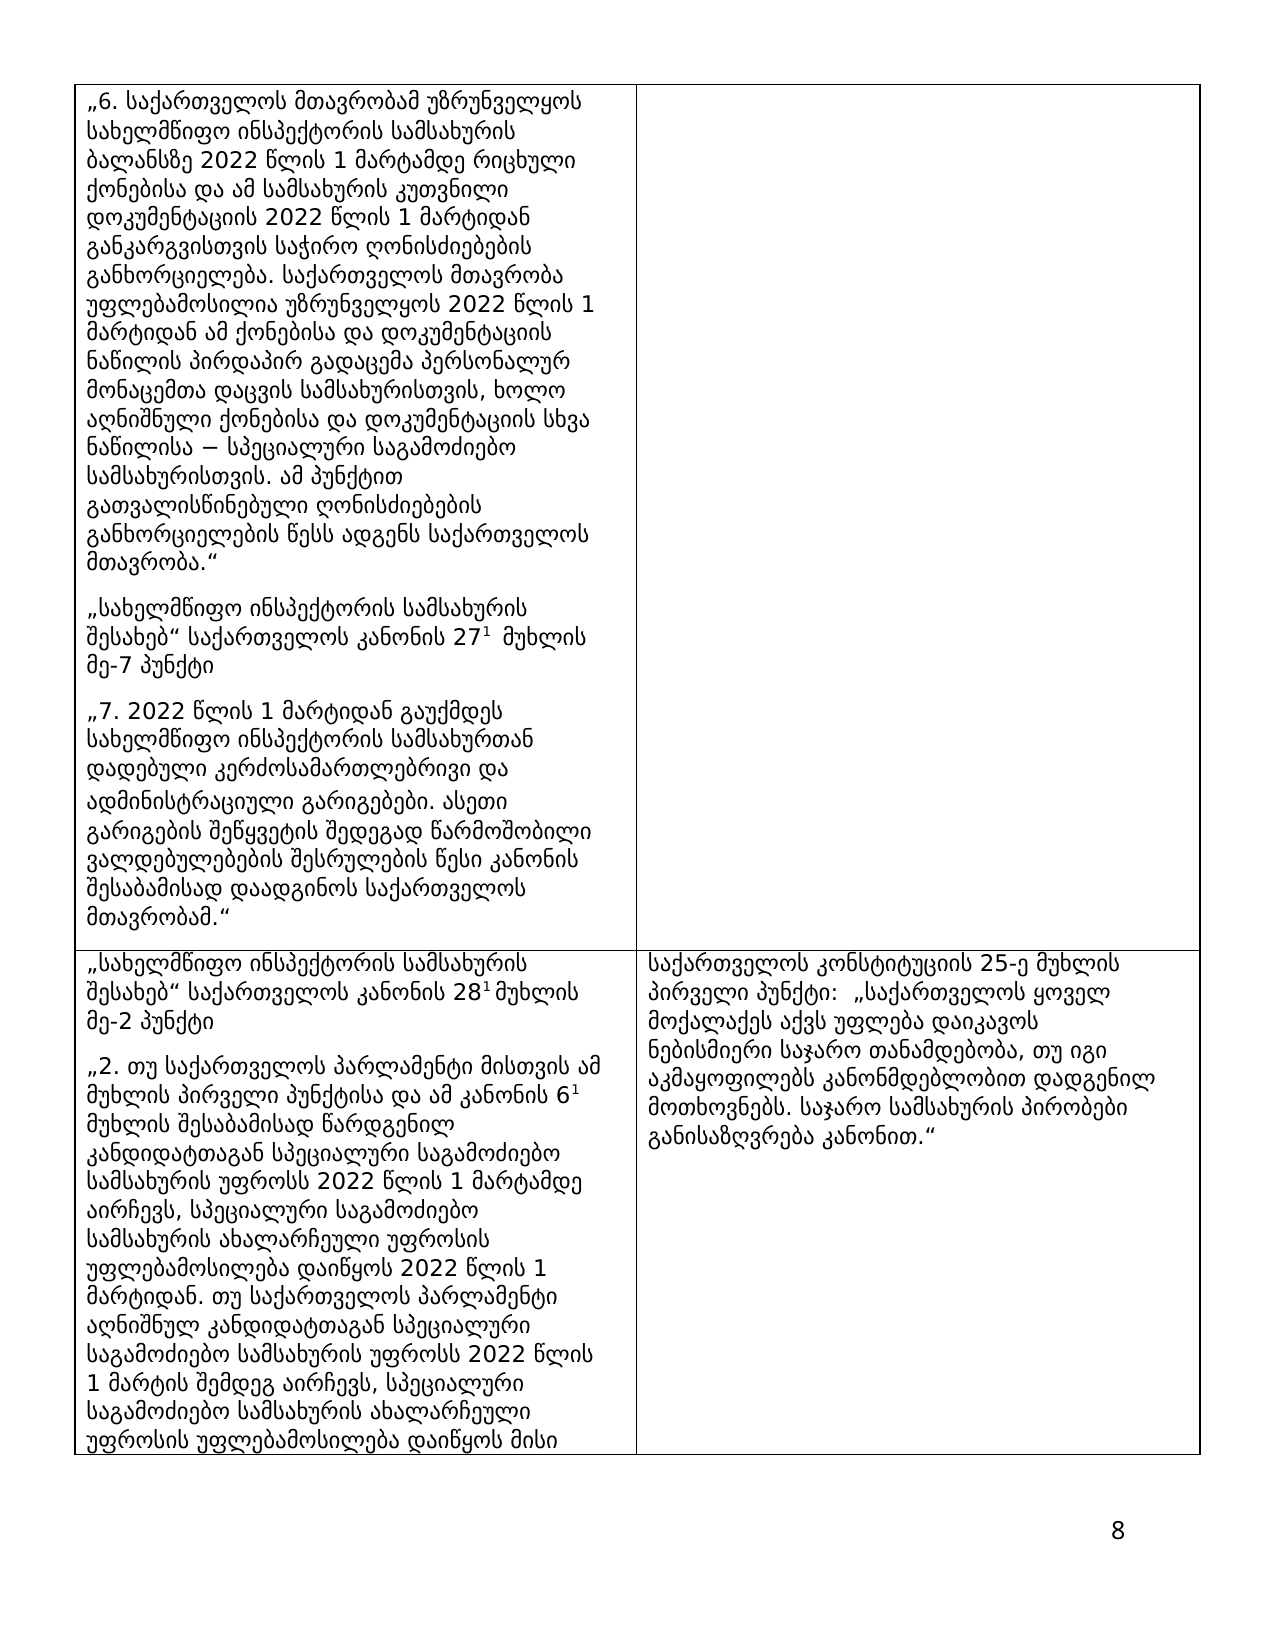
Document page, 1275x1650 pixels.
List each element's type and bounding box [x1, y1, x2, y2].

table_cell [76, 951, 636, 1454]
table_cell [637, 951, 1199, 1454]
table_cell [637, 85, 1199, 949]
table_cell [76, 85, 636, 949]
